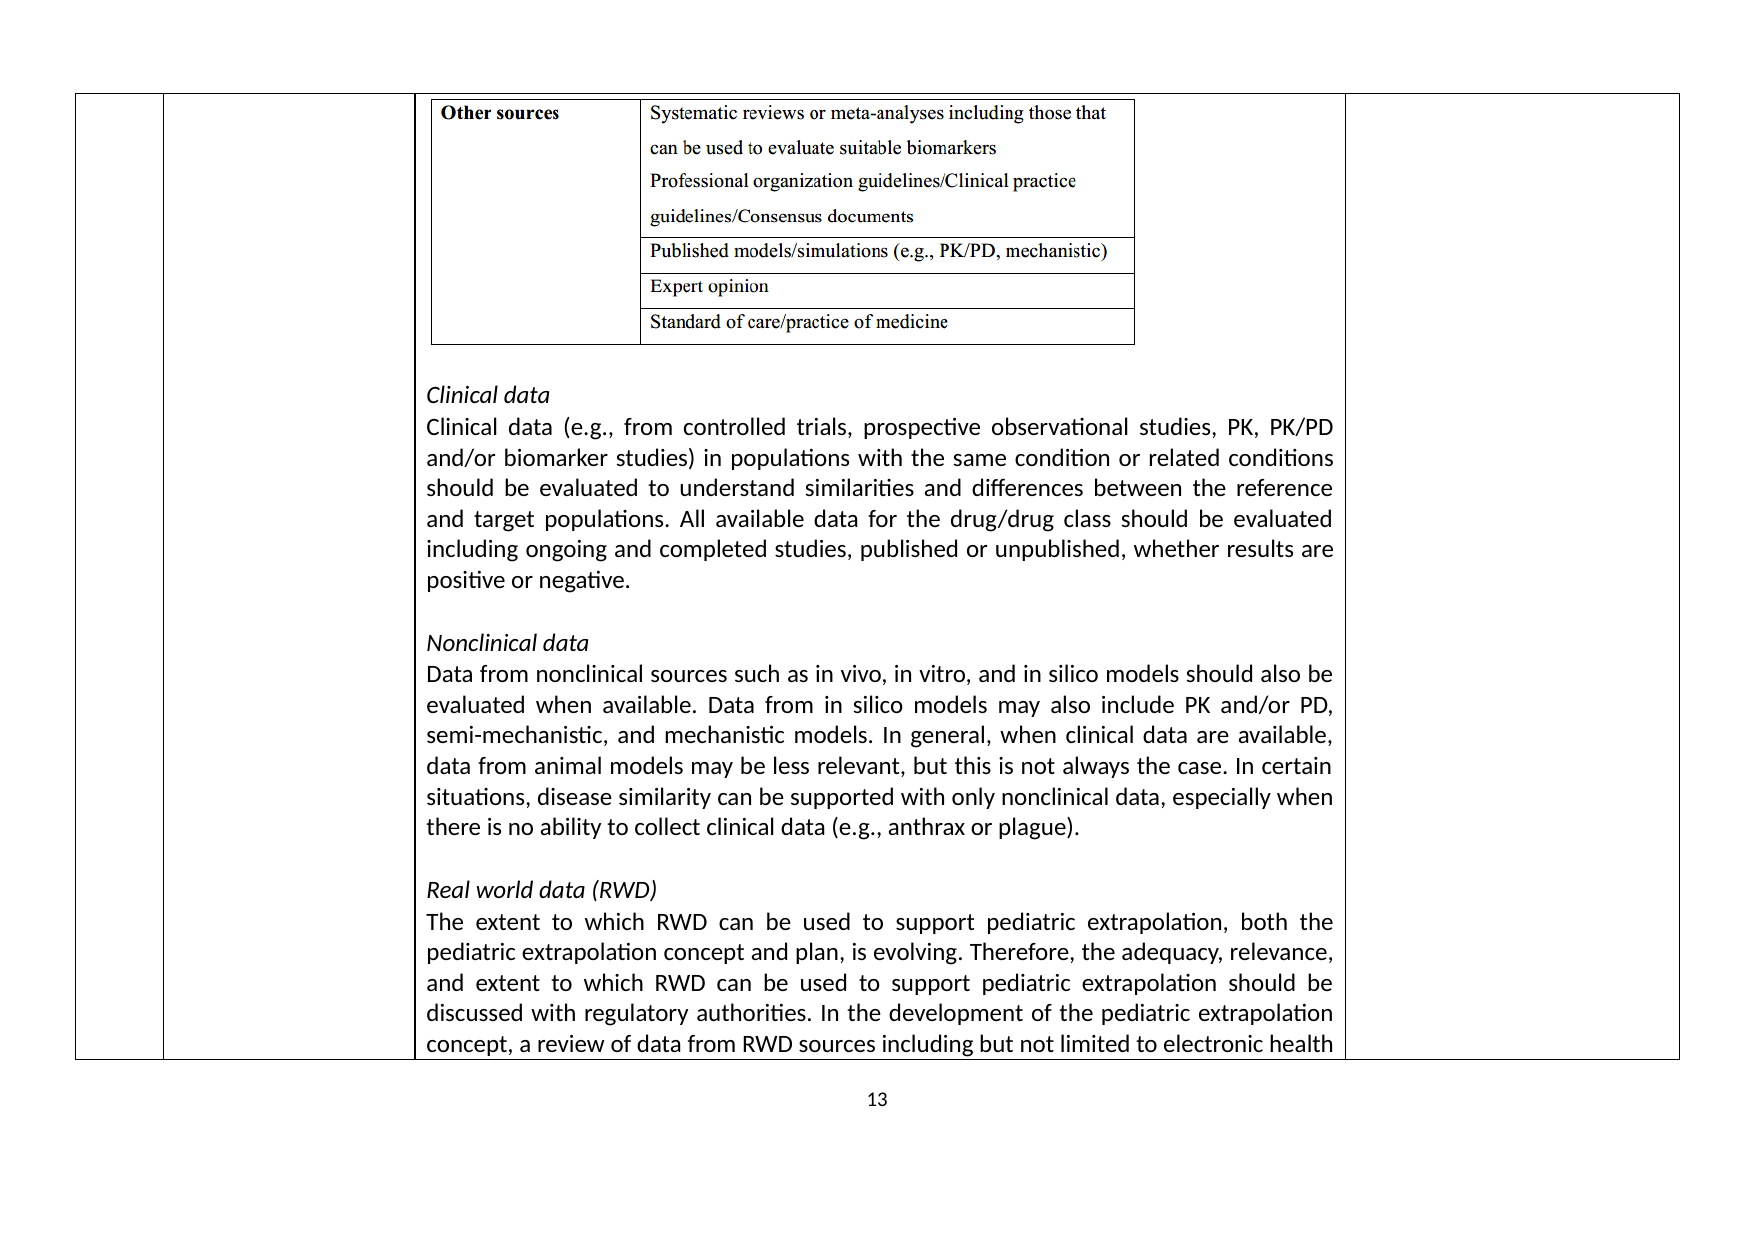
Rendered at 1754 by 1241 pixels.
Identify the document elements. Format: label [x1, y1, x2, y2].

table_cell [1346, 94, 1679, 1058]
picture [426, 95, 1139, 347]
table_cell [416, 94, 1345, 1058]
table_cell [76, 94, 163, 1058]
table_cell [164, 94, 414, 1058]
